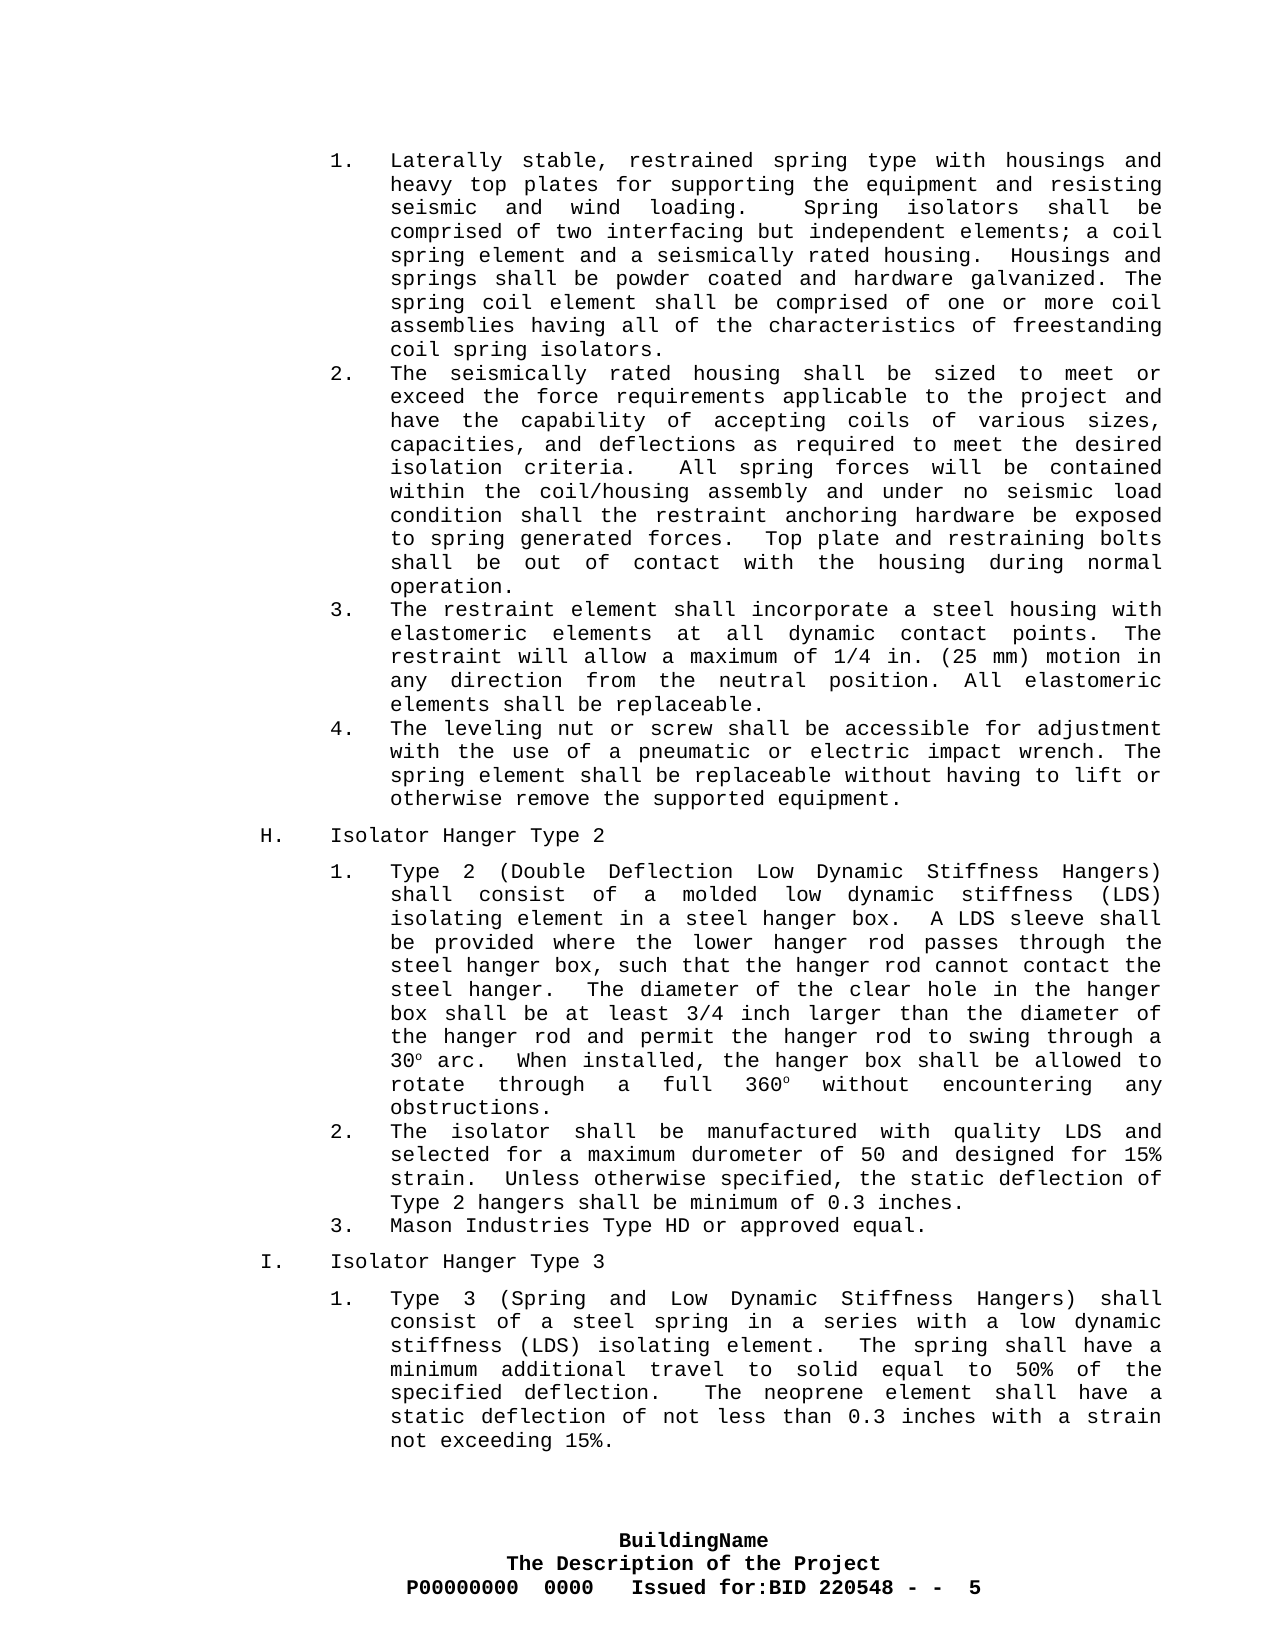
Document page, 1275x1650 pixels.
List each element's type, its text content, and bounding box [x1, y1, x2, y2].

text Type 3 (Spring and Low Dynamic Stiffness Hangers) shall consist of a steel spring in a series with a low dynamic stiffness (LDS) isolating element. The spring shall have a minimum additional travel to solid equal to 50% of the specified deflection. The neoprene element shall have a static deflection of not less than 0.3 inches with a strain not exceeding 15%. [330, 1288, 1162, 1453]
text Type 2 (Double Deflection Low Dynamic Stiffness Hangers) shall consist of a molded low dynamic stiffness (LDS) isolating element in a steel hanger box. A LDS sleeve shall be provided where the lower hanger rod passes through the steel hanger box, such that the hanger rod cannot contact the steel hanger. The diameter of the clear hole in the hanger box shall be at least 3/4 inch larger than the diameter of the hanger rod and permit the hanger rod to swing through a 30o arc. When installed, the hanger box shall be allowed to rotate through a full 360o without encountering any obstructions. [330, 861, 1162, 1121]
text The seismically rated housing shall be sized to meet or exceed the force requirements applicable to the project and have the capability of accepting coils of various sizes, capacities, and deflections as required to meet the desired isolation criteria. All spring forces will be contained within the coil/housing assembly and under no seismic load condition shall the restraint anchoring hardware be exposed to spring generated forces. Top plate and restraining bolts shall be out of contact with the housing during normal operation. [330, 363, 1162, 599]
text Laterally stable, restrained spring type with housings and heavy top plates for supporting the equipment and resisting seismic and wind loading. Spring isolators shall be comprised of two interfacing but independent elements; a coil spring element and a seismically rated housing. Housings and springs shall be powder coated and hardware galvanized. The spring coil element shall be comprised of one or more coil assemblies having all of the characteristics of freestanding coil spring isolators. [330, 150, 1162, 363]
text The isolator shall be manufactured with quality LDS and selected for a maximum durometer of 50 and designed for 15% strain. Unless otherwise specified, the static deflection of Type 2 hangers shall be minimum of 0.3 inches. [330, 1121, 1162, 1215]
text The leveling nut or screw shall be accessible for adjustment with the use of a pneumatic or electric impact wrench. The spring element shall be replaceable without having to lift or otherwise remove the supported equipment. [330, 717, 1162, 812]
text Mason Industries Type HD or approved equal. [330, 1215, 1162, 1239]
text The restraint element shall incorporate a steel housing with elastomeric elements at all dynamic contact points. The restraint will allow a maximum of 1/4 in. (25 mm) motion in any direction from the neutral position. All elastomeric elements shall be replaceable. [330, 599, 1162, 717]
text Isolator Hanger Type 2 [285, 824, 1162, 848]
text Isolator Hanger Type 3 [285, 1252, 1162, 1275]
